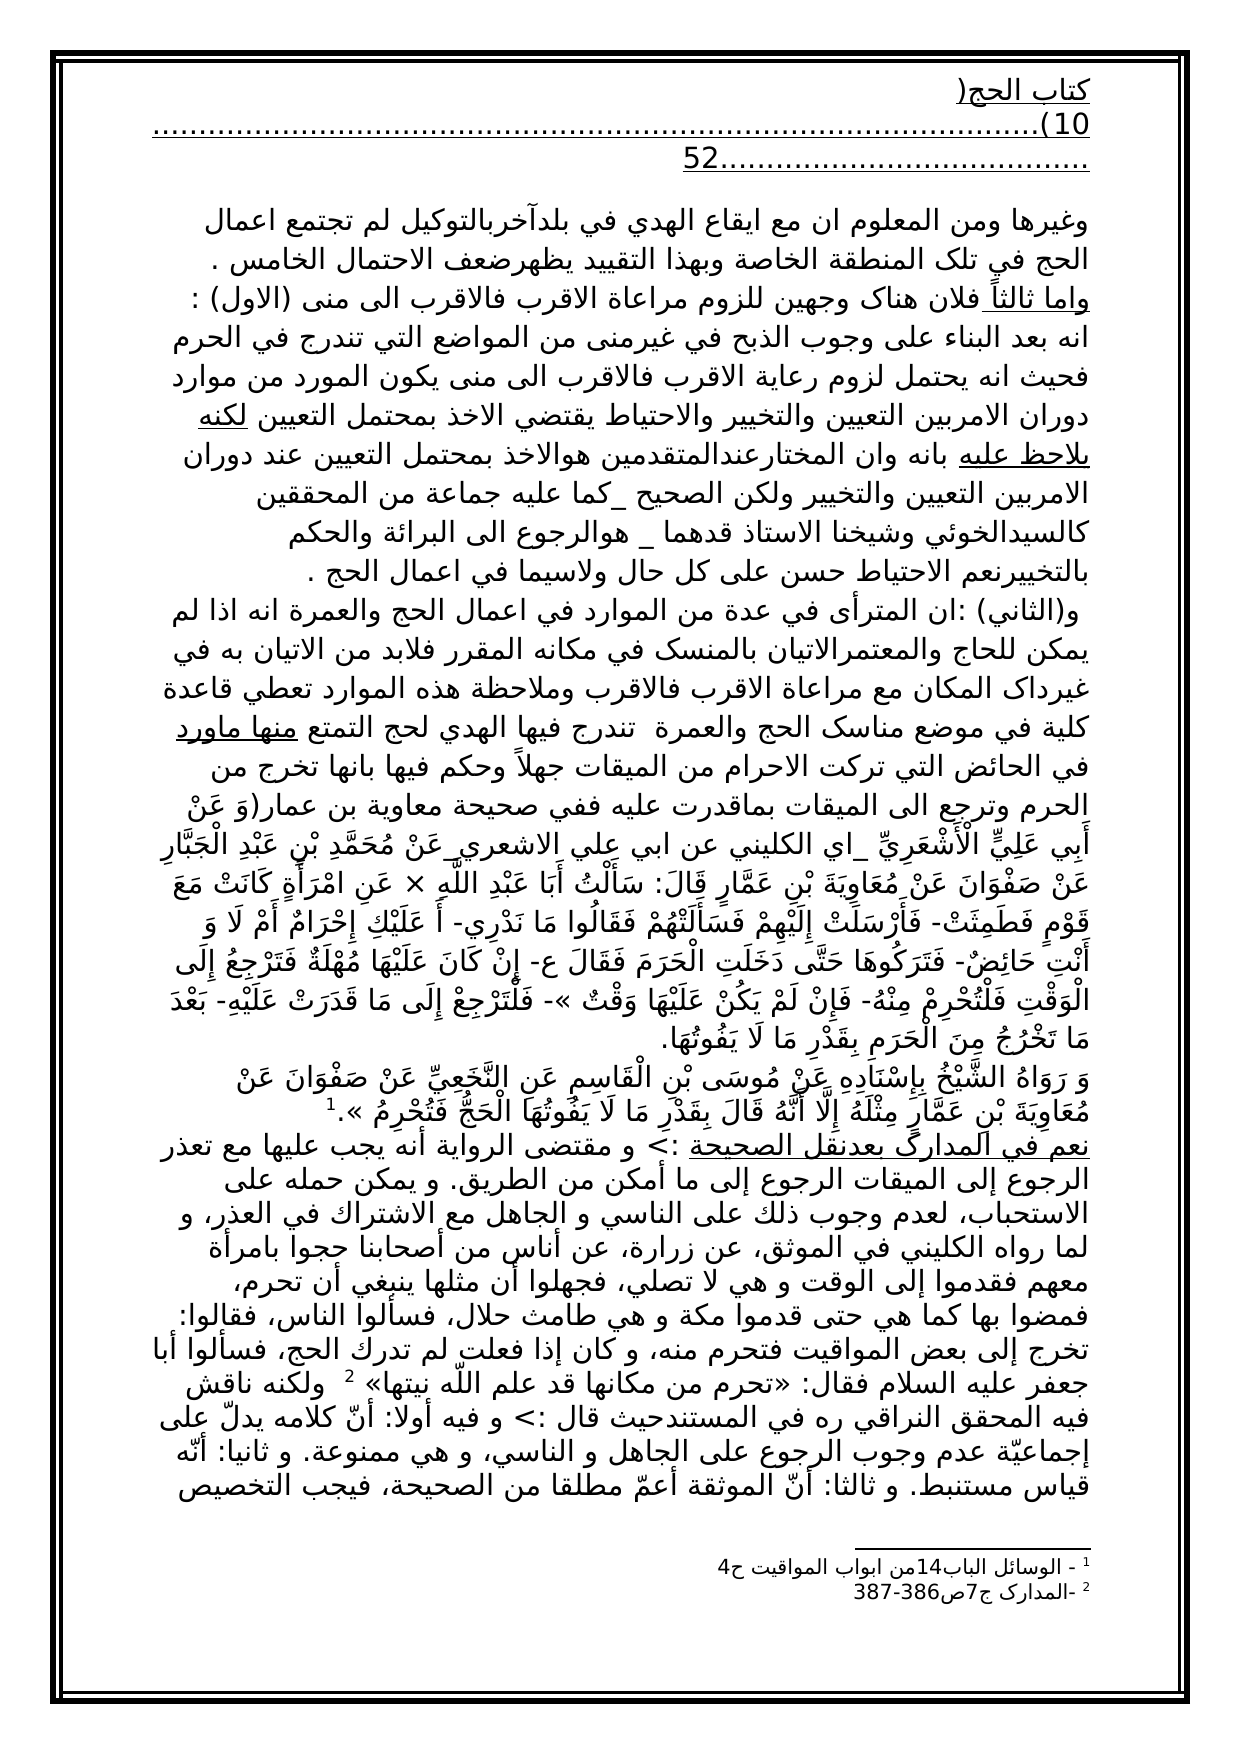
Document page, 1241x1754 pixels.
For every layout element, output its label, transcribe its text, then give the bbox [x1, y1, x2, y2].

text وَ رَوَاهُ الشَّيْخُ بِإِسْنَادِهِ عَنْ مُوسَى بْنِ الْقَاسِمِ عَنِ النَّخَعِيِّ عَنْ صَفْوَانَ عَنْ مُعَاوِيَةَ بْنِ عَمَّارٍ مِثْلَهُ إِلَّا أَنَّهُ قَالَ بِقَدْرِ مَا لَا يَفُوتُهَا الْحَجُّ فَتُحْرِمُ ».‌ [150, 1061, 1090, 1129]
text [150, 204, 1090, 277]
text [150, 1129, 1090, 1502]
text واما ثالثاً فلان هناک وجهين للزوم مراعاة الاقرب فالاقرب الی منی (الاول) : انه بعد البناء علی وجوب الذبح في غيرمنی من المواضع التي تندرج في الحرم فحيث انه يحتمل لزوم رعاية الاقرب فالاقرب الی منی يکون المورد من موارد دوران الامربين التعيين والتخيير والاحتياط يقتضي الاخذ بمحتمل التعيين لکنه يلاحظ عليه بانه وان المختارعندالمتقدمين هوالاخذ بمحتمل التعيين عند دوران الامربين التعيين والتخيير ولکن الصحيح _کما عليه جماعة من المحققين کالسيدالخوئي وشيخنا الاستاذ قدهما _ هوالرجوع الی البرائة والحکم بالتخييرنعم الاحتياط حسن علی کل حال ولاسيما في اعمال الحج . [150, 282, 1090, 588]
text و(الثاني) :ان المترأی في عدة من الموارد في اعمال الحج والعمرة انه اذا لم يمکن للحاج والمعتمرالاتيان بالمنسک في مکانه المقرر فلابد من الاتيان به في غيرداک المکان مع مراعاة الاقرب فالاقرب وملاحظة هذه الموارد تعطي قاعدة کلية في موضع مناسک الحج والعمرة تندرج فيها الهدي لحج التمتع منها ماورد في الحائض التي ترکت الاحرام من الميقات جهلاً وحکم فيها بانها تخرج من الحرم وترجع الی الميقات بماقدرت عليه ففي صحيحة معاوية بن عمار(وَ عَنْ أَبِي عَلِيٍّ الْأَشْعَرِيِّ _اي الکليني عن ابي علي الاشعري_عَنْ مُحَمَّدِ بْنِ عَبْدِ الْجَبَّارِ عَنْ صَفْوَانَ عَنْ مُعَاوِيَةَ بْنِ عَمَّارٍ قَالَ: سَأَلْتُ أَبَا عَبْدِ اللَّهِ × عَنِ امْرَأَةٍ كَانَتْ مَعَ قَوْمٍ فَطَمِثَتْ- فَأَرْسَلَتْ إِلَيْهِمْ فَسَأَلَتْهُمْ فَقَالُوا مَا نَدْرِي- أَ عَلَيْكِ إِحْرَامٌ أَمْ لَا وَ أَنْتِ حَائِضٌ- فَتَرَكُوهَا حَتَّى دَخَلَتِ الْحَرَمَ فَقَالَ ع- إِنْ كَانَ عَلَيْهَا مُهْلَةٌ فَتَرْجِعُ إِلَى الْوَقْتِ فَلْتُحْرِمْ مِنْهُ- فَإِنْ لَمْ يَكُنْ عَلَيْهَا وَقْتٌ »- فَلْتَرْجِعْ إِلَى مَا قَدَرَتْ عَلَيْهِ- بَعْدَ مَا تَخْرُجُ مِنَ الْحَرَمِ بِقَدْرِ مَا لَا يَفُوتُهَا. [150, 593, 1090, 1056]
